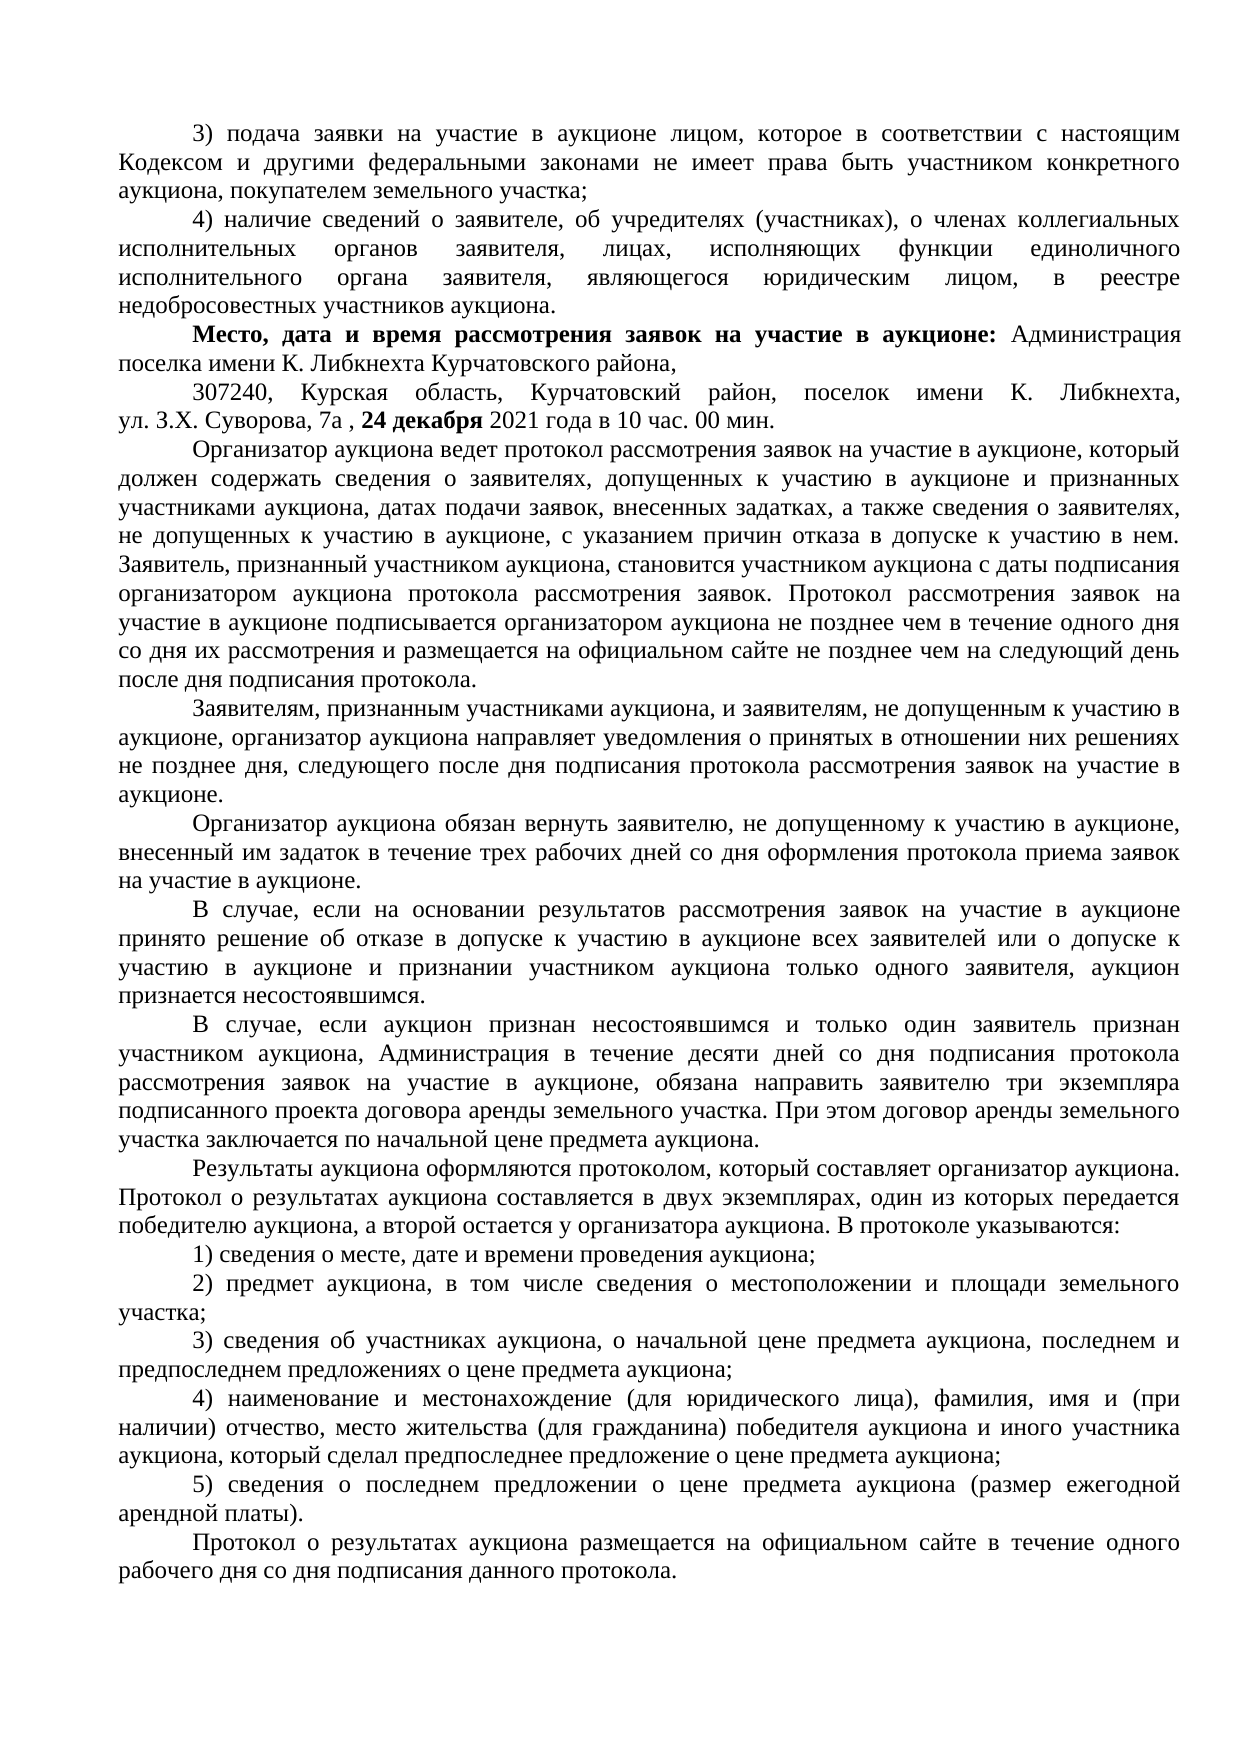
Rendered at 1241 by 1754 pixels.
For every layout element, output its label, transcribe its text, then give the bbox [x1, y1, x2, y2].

text Организатор аукциона обязан вернуть заявителю, не допущенному к участию в аукционе, внесенный им задаток в течение трех рабочих дней со дня оформления протокола приема заявок на участие в аукционе. [118, 808, 1181, 894]
text В случае, если на основании результатов рассмотрения заявок на участие в аукционе принято решение об отказе в допуске к участию в аукционе всех заявителей или о допуске к участию в аукционе и признании участником аукциона только одного заявителя, аукцион признается несостоявшимся. [118, 894, 1181, 1009]
text Заявителям, признанным участниками аукциона, и заявителям, не допущенным к участию в аукционе, организатор аукциона направляет уведомления о принятых в отношении них решениях не позднее дня, следующего после дня подписания протокола рассмотрения заявок на участие в аукционе. [118, 693, 1181, 808]
text Место, дата и время рассмотрения заявок на участие в аукционе: Администрация поселка имени К. Либкнехта Курчатовского района, [118, 319, 1181, 377]
text Организатор аукциона ведет протокол рассмотрения заявок на участие в аукционе, который должен содержать сведения о заявителях, допущенных к участию в аукционе и признанных участниками аукциона, датах подачи заявок, внесенных задатках, а также сведения о заявителях, не допущенных к участию в аукционе, с указанием причин отказа в допуске к участию в нем. Заявитель, признанный участником аукциона, становится участником аукциона с даты подписания организатором аукциона протокола рассмотрения заявок. Протокол рассмотрения заявок на участие в аукционе подписывается организатором аукциона не позднее чем в течение одного дня со дня их рассмотрения и размещается на официальном сайте не позднее чем на следующий день после дня подписания протокола. [118, 434, 1181, 693]
text 5) сведения о последнем предложении о цене предмета аукциона (размер ежегодной арендной платы). [118, 1469, 1181, 1527]
text Протокол о результатах аукциона размещается на официальном сайте в течение одного рабочего дня со дня подписания данного протокола. [118, 1527, 1181, 1584]
text 3) сведения об участниках аукциона, о начальной цене предмета аукциона, последнем и предпоследнем предложениях о цене предмета аукциона; [118, 1326, 1181, 1383]
text 3) подача заявки на участие в аукционе лицом, которое в соответствии с настоящим Кодексом и другими федеральными законами не имеет права быть участником конкретного аукциона, покупателем земельного участка; [118, 118, 1181, 204]
text Результаты аукциона оформляются протоколом, который составляет организатор аукциона. Протокол о результатах аукциона составляется в двух экземплярах, один из которых передается победителю аукциона, а второй остается у организатора аукциона. В протоколе указываются: [118, 1153, 1181, 1239]
text 2) предмет аукциона, в том числе сведения о местоположении и площади земельного участка; [118, 1268, 1181, 1326]
text 4) наименование и местонахождение (для юридического лица), фамилия, имя и (при наличии) отчество, место жительства (для гражданина) победителя аукциона и иного участника аукциона, который сделал предпоследнее предложение о цене предмета аукциона; [118, 1383, 1181, 1469]
text 4) наличие сведений о заявителе, об учредителях (участниках), о членах коллегиальных исполнительных органов заявителя, лицах, исполняющих функции единоличного исполнительного органа заявителя, являющегося юридическим лицом, в реестре недобросовестных участников аукциона. [118, 204, 1181, 319]
text 1) сведения о месте, дате и времени проведения аукциона; [118, 1239, 1181, 1268]
text 307240, Курская область, Курчатовский район, поселок имени К. Либкнехта, ул. З.Х. Суворова, 7а , 24 декабря 2021 года в 10 час. 00 мин. [118, 377, 1181, 434]
text В случае, если аукцион признан несостоявшимся и только один заявитель признан участником аукциона, Администрация в течение десяти дней со дня подписания протокола рассмотрения заявок на участие в аукционе, обязана направить заявителю три экземпляра подписанного проекта договора аренды земельного участка. При этом договор аренды земельного участка заключается по начальной цене предмета аукциона. [118, 1009, 1181, 1153]
